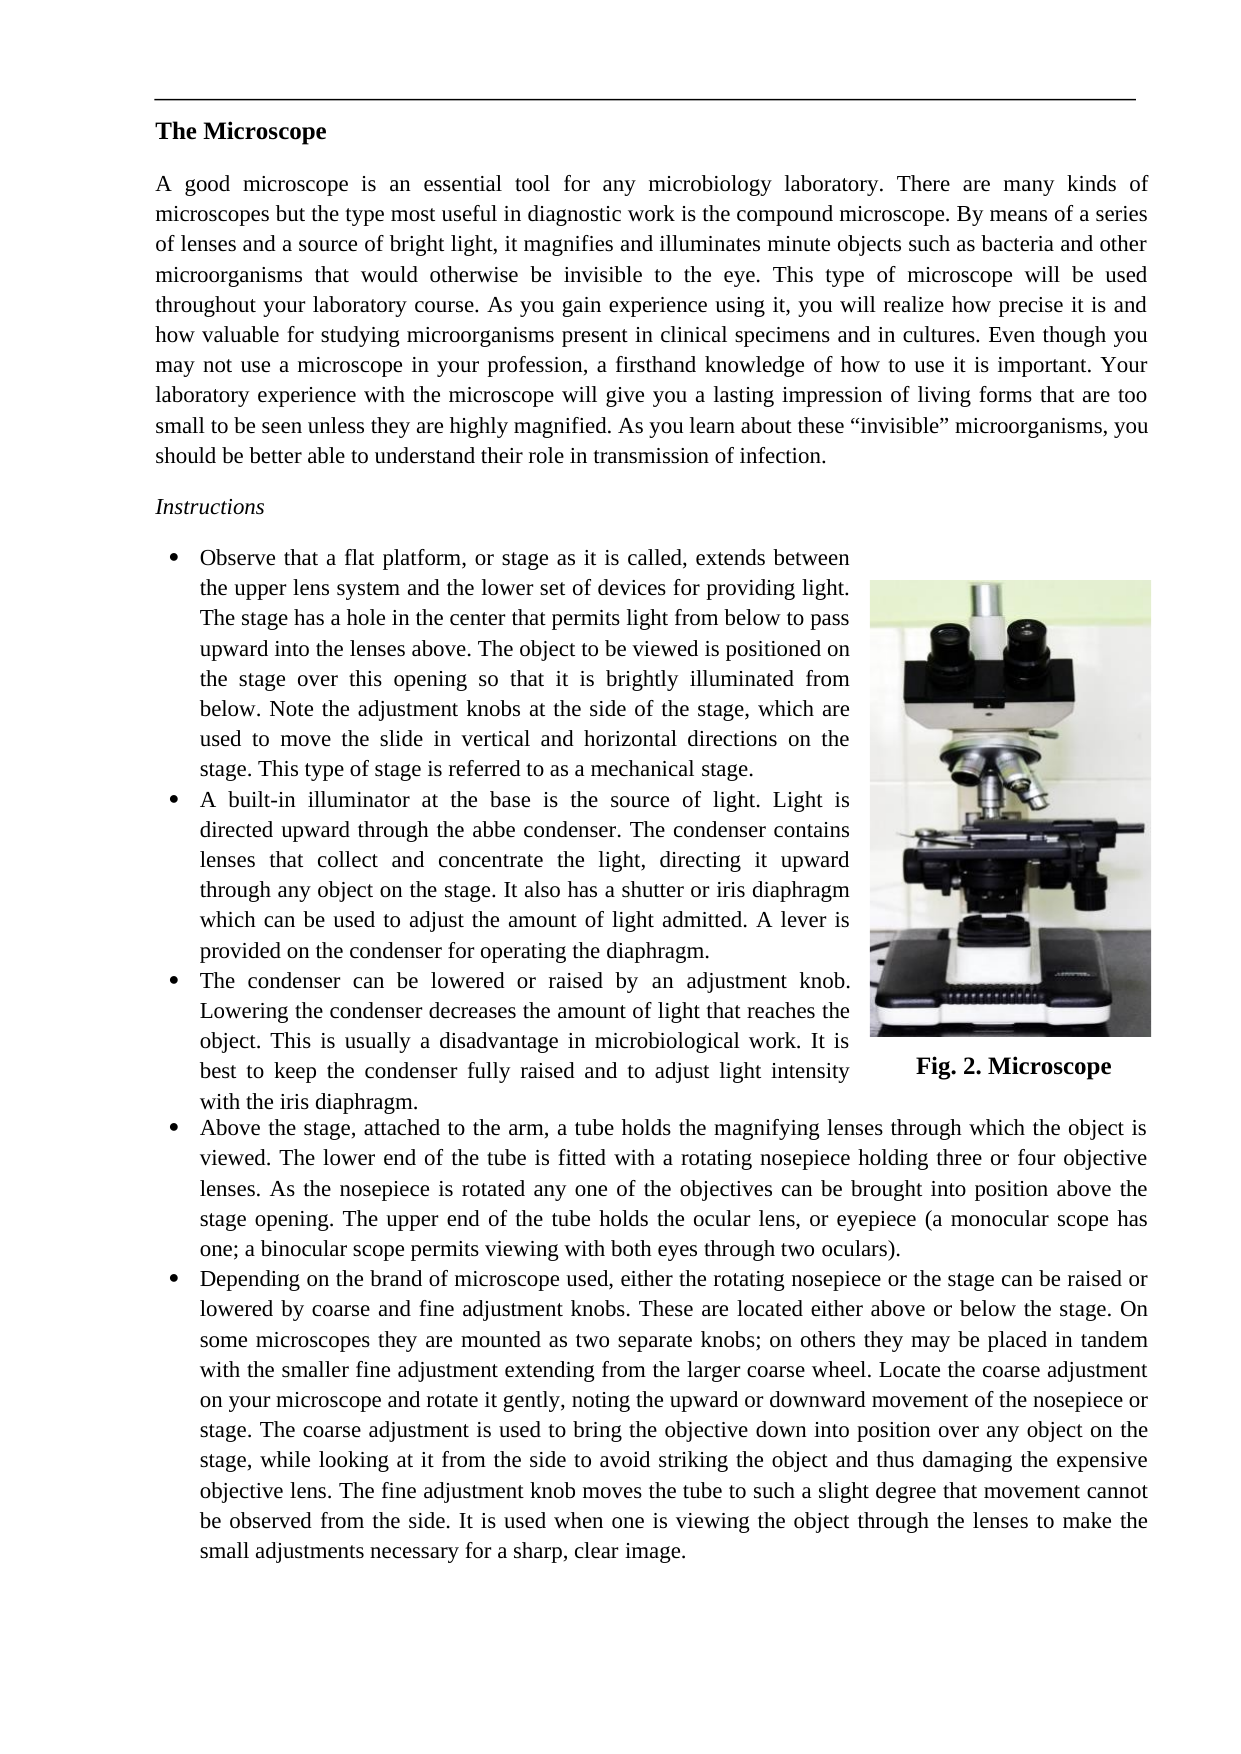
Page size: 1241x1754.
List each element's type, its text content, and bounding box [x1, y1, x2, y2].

text Instructions [155, 493, 851, 519]
list A built-in illuminator at the base is the source of light. Light is directed upward through the abbe condenser. The condenser contains lenses that collect and concentrate the light, directing it upward through any object on the stage. It also has a shutter or iris diaphragm which can be used to adjust the amount of light admitted. A lever is provided on the condenser for operating the diaphragm. [170, 786, 851, 963]
text The Microscope [155, 116, 1190, 145]
list Above the stage, attached to the arm, a tube holds the magnifying lenses through which the object is viewed. The lower end of the tube is fitted with a rotating nosepiece holding three or four objective lenses. As the nosepiece is rotated any one of the objectives can be brought into position above the stage opening. The upper end of the tube holds the ocular lens, or eyepiece (a monocular scope has one; a binocular scope permits viewing with both eyes through two oculars). [170, 1114, 1149, 1261]
list The condenser can be lowered or raised by an adjustment knob. Lowering the condenser decreases the amount of light that reaches the object. This is usually a disadvantage in microbiological work. It is best to keep the condenser fully raised and to adjust light intensity with the iris diaphragm. [170, 967, 851, 1114]
list Observe that a flat platform, or stage as it is called, extends between the upper lens system and the lower set of devices for providing light. The stage has a hole in the center that permits light from below to pass upward into the lenses above. The object to be viewed is positioned on the stage over this opening so that it is brightly illuminated from below. Note the adjustment knobs at the side of the stage, which are used to move the slide in vertical and horizontal directions on the stage. This type of stage is referred to as a mechanical stage. [170, 544, 851, 782]
text A good microscope is an essential tool for any microbiology laboratory. There are many kinds of microscopes but the type most useful in diagnostic work is the compound microscope. By means of a series of lenses and a source of bright light, it magnifies and illuminates minute objects such as bacteria and other microorganisms that would otherwise be invisible to the eye. This type of microscope will be used throughout your laboratory course. As you gain experience using it, you will realize how precise it is and how valuable for studying microorganisms present in clinical specimens and in cultures. Even though you may not use a microscope in your profession, a firsthand knowledge of how to use it is important. Your laboratory experience with the microscope will give you a lasting impression of living forms that are too small to be seen unless they are highly magnified. As you learn about these “invisible” microorganisms, you should be better able to understand their role in transmission of infection. [155, 170, 1150, 468]
picture [869, 580, 1152, 1037]
list Depending on the brand of microscope used, either the rotating nosepiece or the stage can be raised or lowered by coarse and fine adjustment knobs. These are located either above or below the stage. On some microscopes they are mounted as two separate knobs; on others they may be placed in tandem with the smaller fine adjustment extending from the larger coarse wheel. Locate the coarse adjustment on your microscope and rotate it gently, noting the upward or downward movement of the nosepiece or stage. The coarse adjustment is used to bring the objective down into position over any object on the stage, while looking at it from the side to avoid striking the object and thus damaging the expensive objective lens. The fine adjustment knob moves the tube to such a slight degree that movement cannot be observed from the side. It is used when one is viewing the object through the lenses to make the small adjustments necessary for a sharp, clear image. [170, 1265, 1150, 1563]
